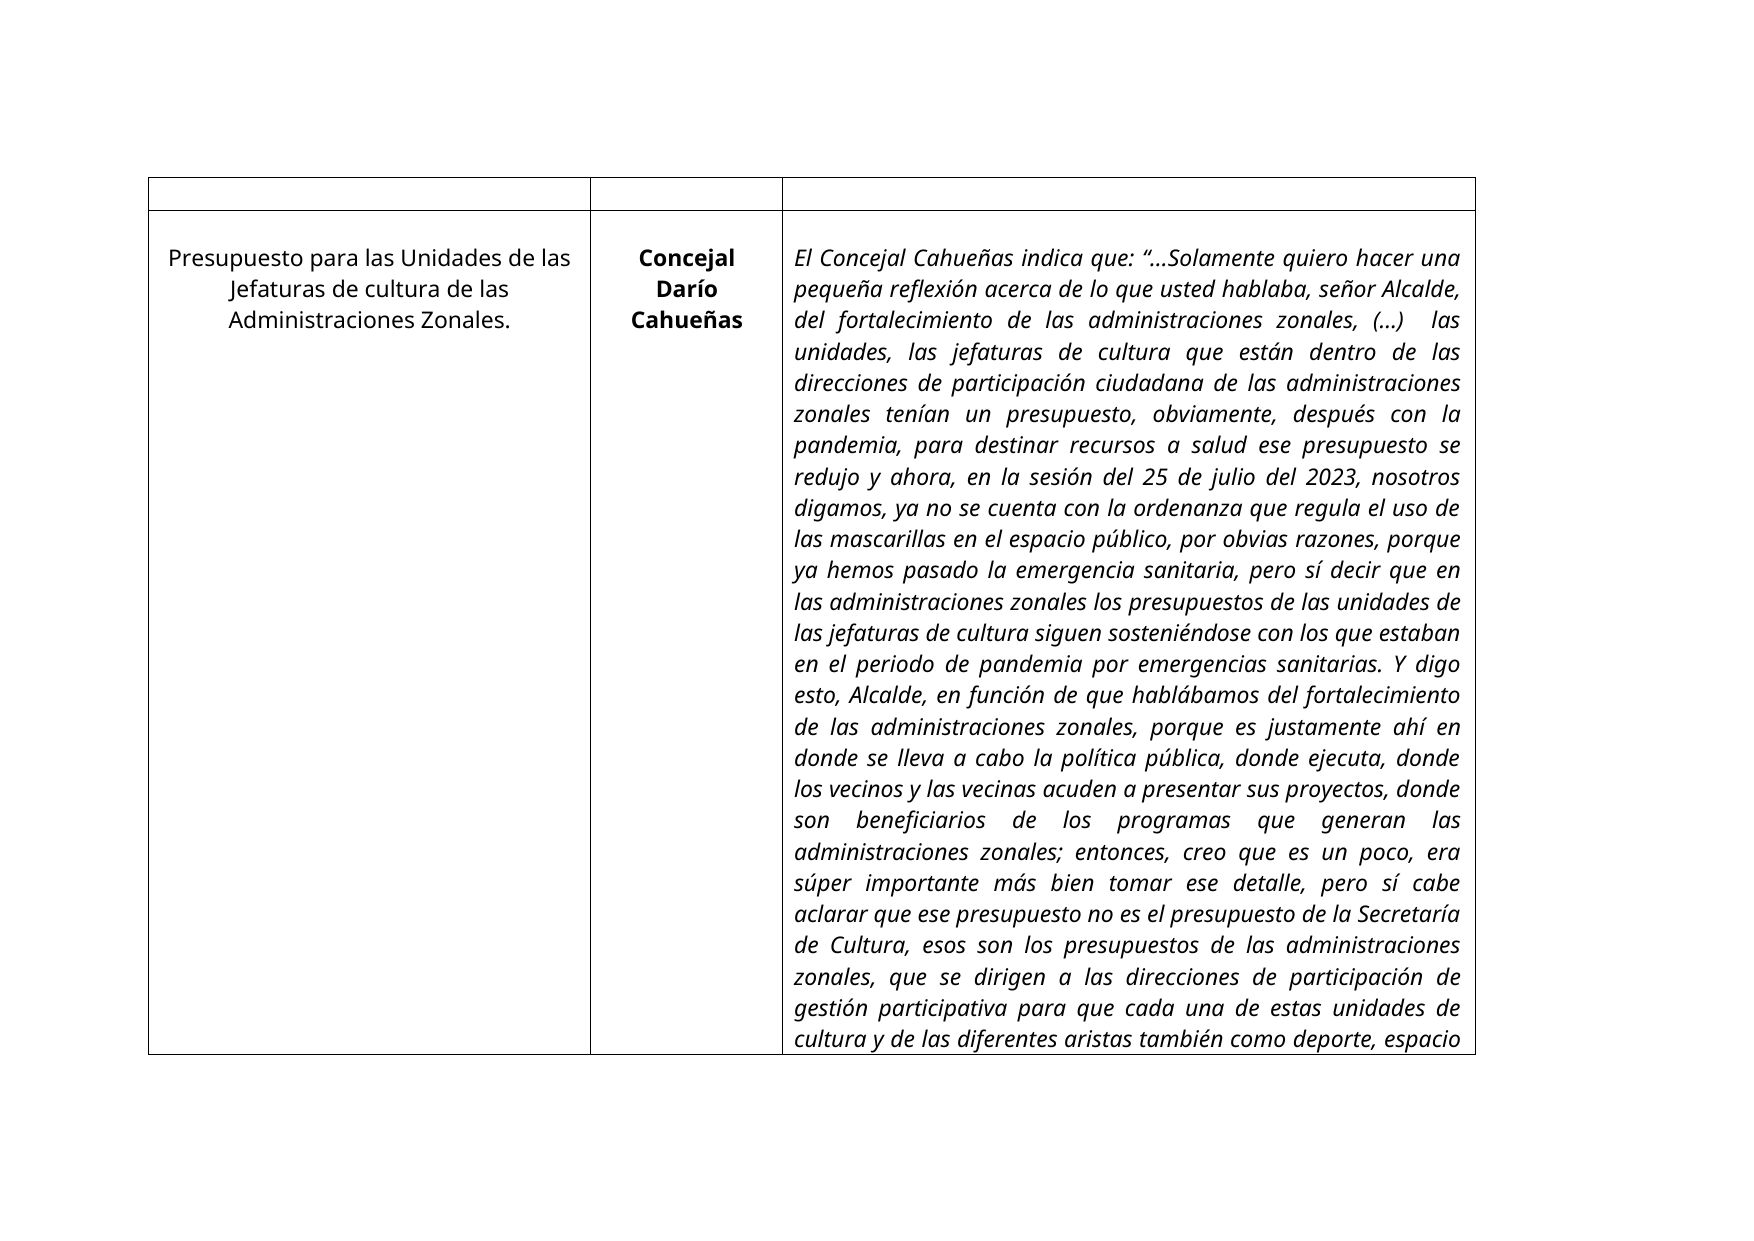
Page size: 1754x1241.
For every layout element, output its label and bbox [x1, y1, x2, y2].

table_cell [591, 211, 782, 1054]
table_cell [149, 211, 590, 1054]
table_cell [149, 178, 590, 209]
table_cell [591, 178, 782, 209]
table_cell [783, 178, 1475, 209]
table_cell [783, 211, 1475, 1054]
